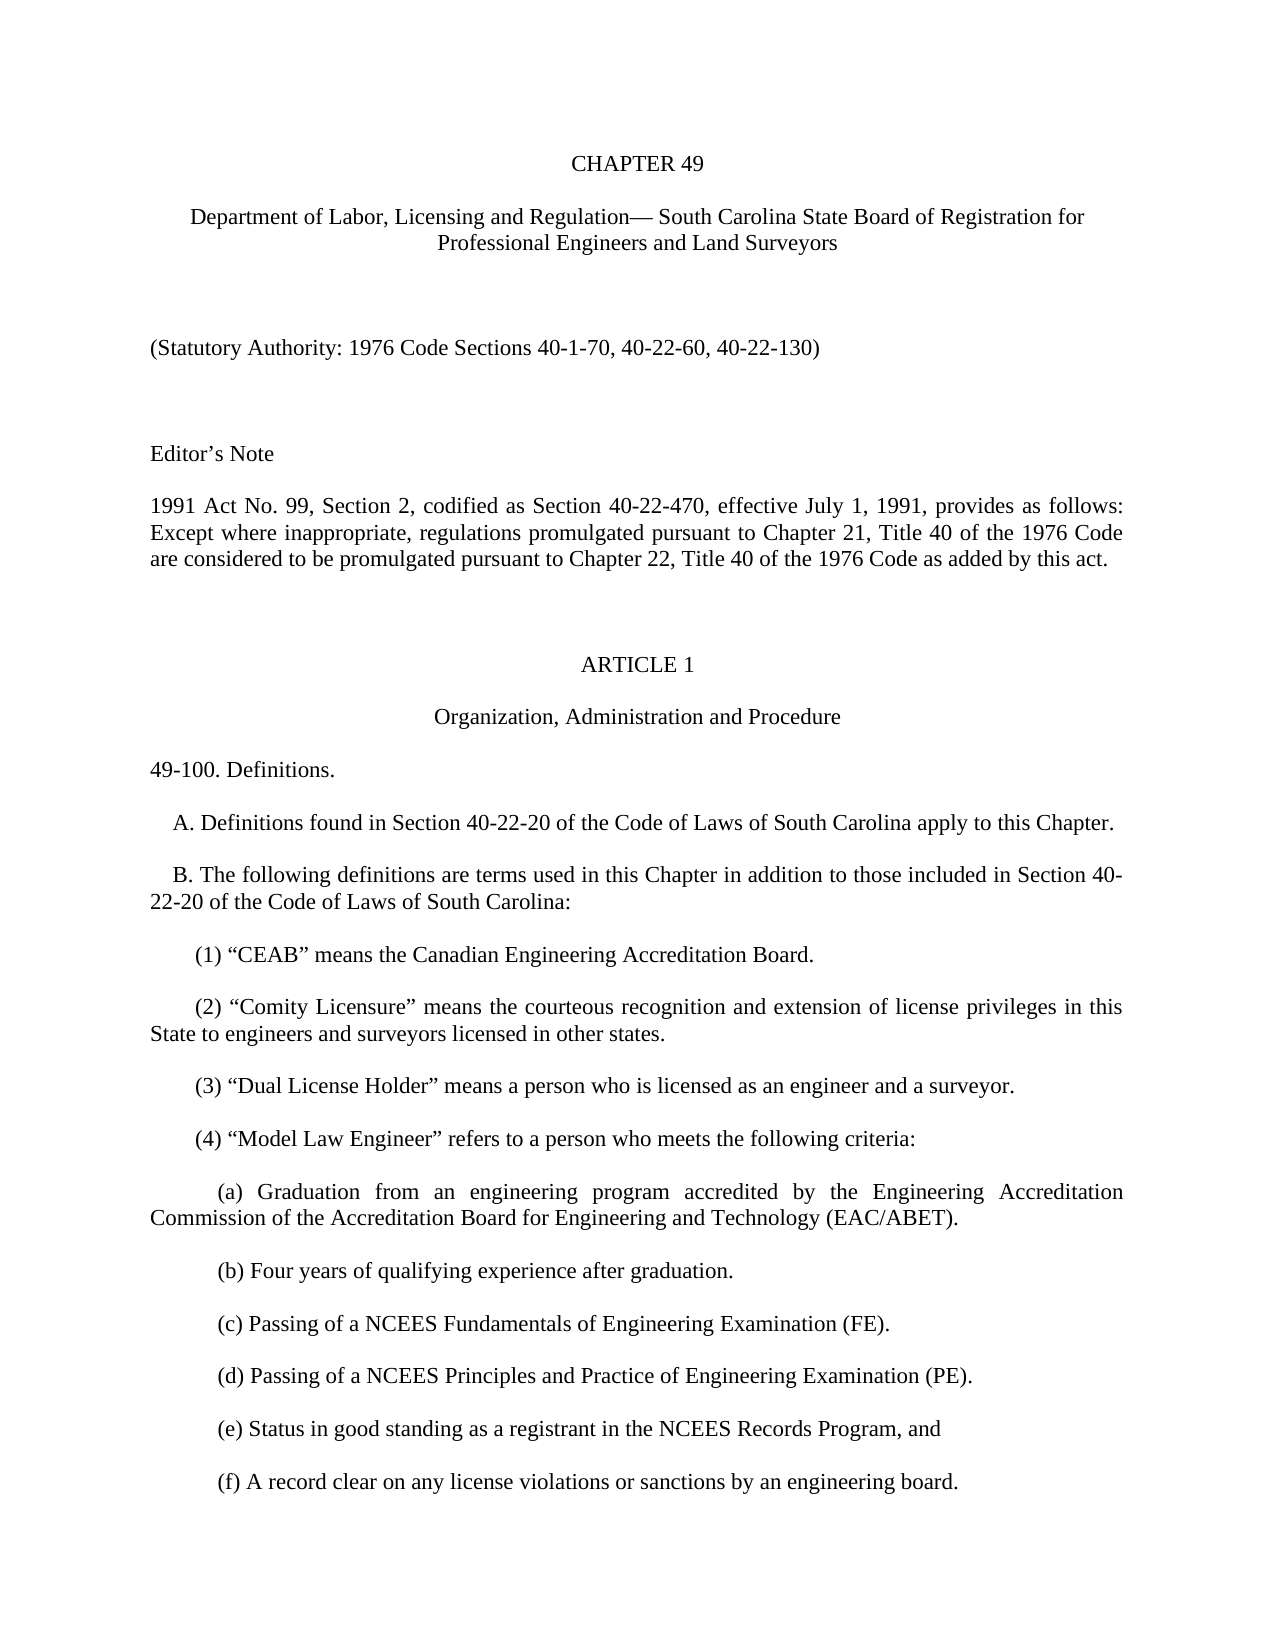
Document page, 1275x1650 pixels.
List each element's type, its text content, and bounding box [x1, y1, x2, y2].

text (3) “Dual License Holder” means a person who is licensed as an engineer and a surveyor. [150, 1072, 1125, 1099]
text CHAPTER 49 [150, 150, 1125, 176]
text 1991 Act No. 99, Section 2, codified as Section 40-22-470, effective July 1, 1991, provides as follows: Except where inappropriate, regulations promulgated pursuant to Chapter 21, Title 40 of the 1976 Code are considered to be promulgated pursuant to Chapter 22, Title 40 of the 1976 Code as added by this act. [150, 493, 1125, 572]
text ARTICLE 1 [150, 651, 1125, 677]
text A. Definitions found in Section 40-22-20 of the Code of Laws of South Carolina apply to this Chapter. [150, 809, 1125, 835]
text Editor’s Note [150, 440, 1125, 466]
text (2) “Comity Licensure” means the courteous recognition and extension of license privileges in this State to engineers and surveyors licensed in other states. [150, 993, 1125, 1046]
text (e) Status in good standing as a registrant in the NCEES Records Program, and [150, 1415, 1125, 1441]
text 49-100. Definitions. [150, 756, 1125, 782]
text (d) Passing of a NCEES Principles and Practice of Engineering Examination (PE). [150, 1362, 1125, 1389]
text Department of Labor, Licensing and Regulation— South Carolina State Board of Registration for Professional Engineers and Land Surveyors [150, 203, 1125, 255]
text Organization, Administration and Procedure [150, 703, 1125, 730]
text B. The following definitions are terms used in this Chapter in addition to those included in Section 40-22-20 of the Code of Laws of South Carolina: [150, 862, 1125, 914]
text (4) “Model Law Engineer” refers to a person who meets the following criteria: [150, 1125, 1125, 1151]
text (a) Graduation from an engineering program accredited by the Engineering Accreditation Commission of the Accreditation Board for Engineering and Technology (EAC/ABET). [150, 1178, 1125, 1231]
text (1) “CEAB” means the Canadian Engineering Accreditation Board. [150, 941, 1125, 967]
text (f) A record clear on any license violations or sanctions by an engineering board. [150, 1468, 1125, 1494]
text (Statutory Authority: 1976 Code Sections 40-1-70, 40-22-60, 40-22-130) [150, 334, 1125, 361]
text (b) Four years of qualifying experience after graduation. [150, 1257, 1125, 1283]
text (c) Passing of a NCEES Fundamentals of Engineering Examination (FE). [150, 1309, 1125, 1336]
